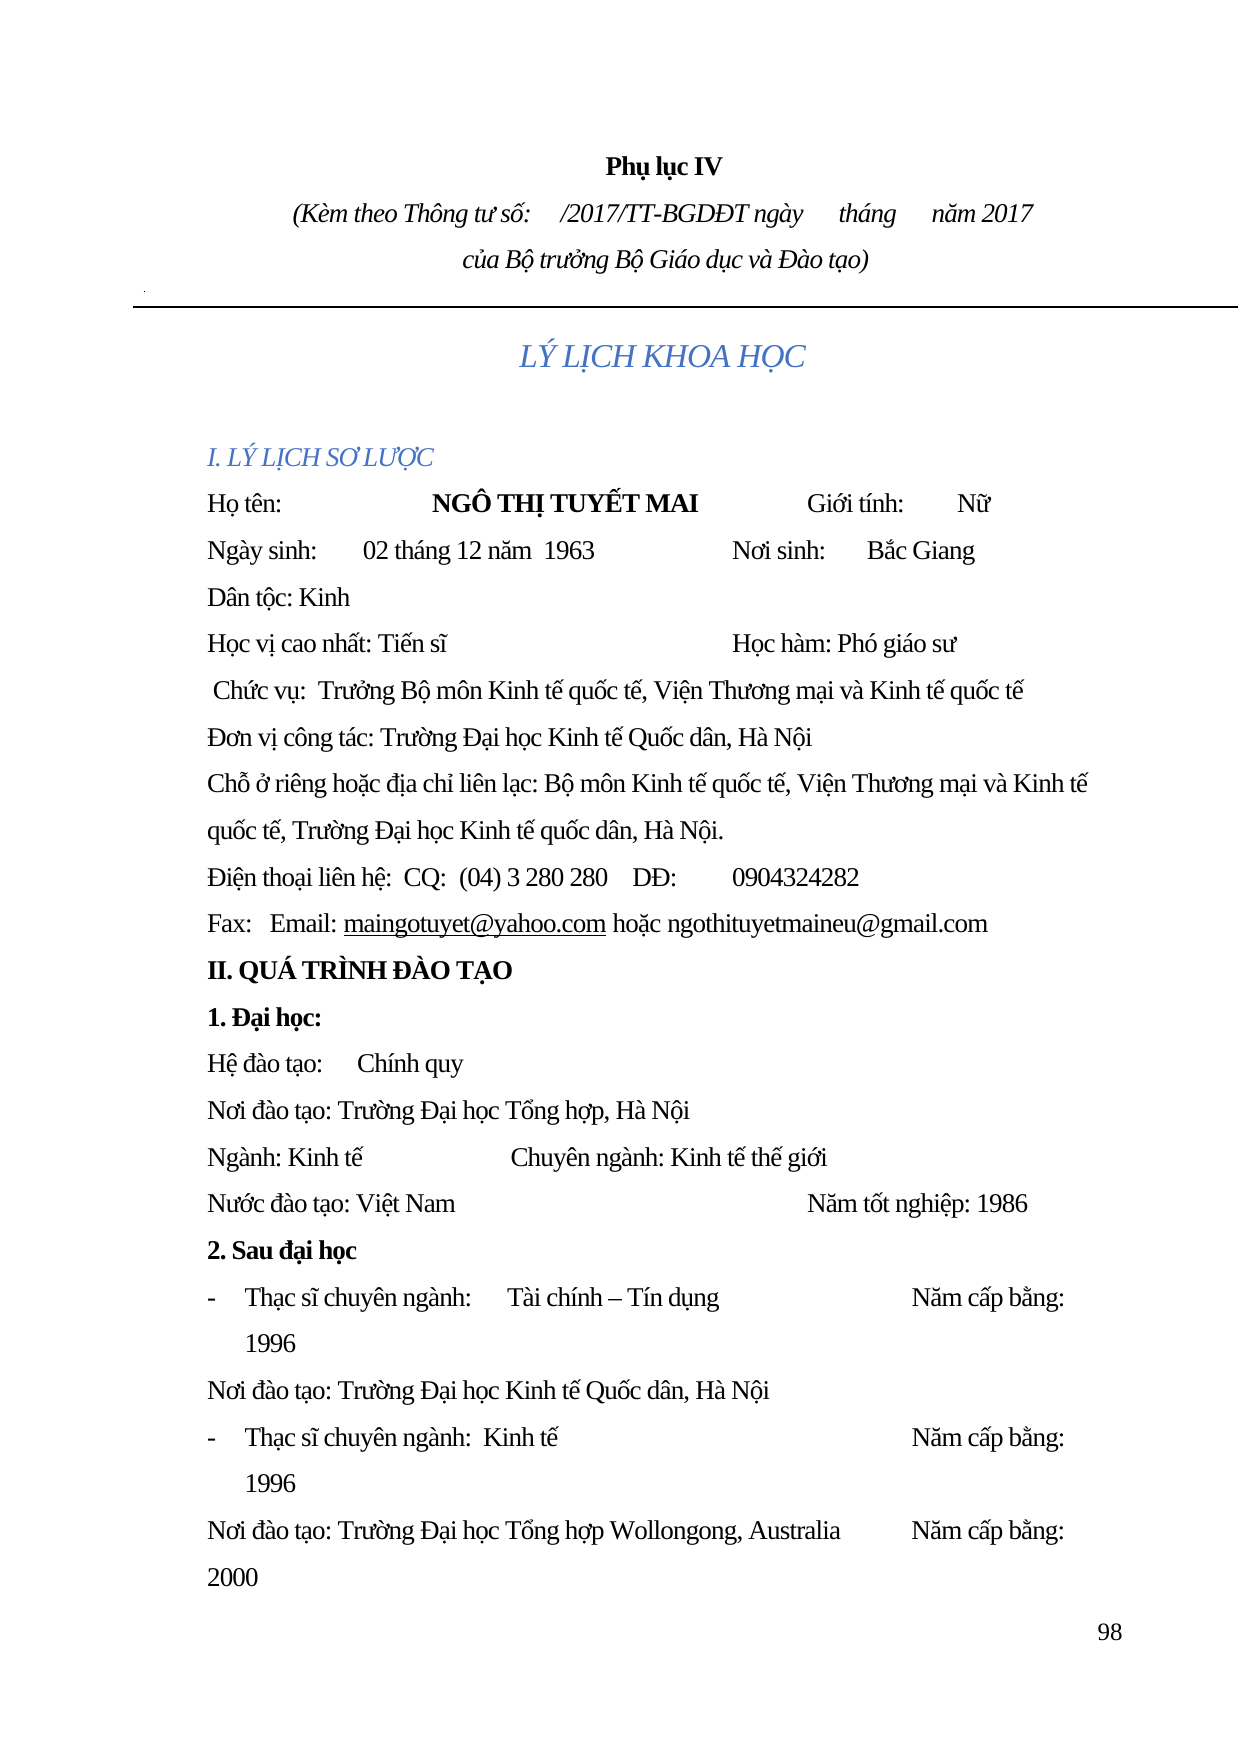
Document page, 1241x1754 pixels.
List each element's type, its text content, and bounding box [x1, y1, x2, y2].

text Chức vụ: Trưởng Bộ môn Kinh tế quốc tế, Viện Thương mại và Kinh tế quốc tế [207, 674, 1122, 705]
text II. QUÁ TRÌNH ĐÀO TẠO [207, 954, 1122, 985]
text Hệ đào tạo: Chính quy [207, 1047, 1122, 1079]
text Nơi đào tạo: Trường Đại học Kinh tế Quốc dân, Hà Nội [207, 1374, 1122, 1405]
text Phụ lục IV [207, 150, 1122, 181]
text Dân tộc: Kinh [207, 581, 1122, 612]
text Nơi đào tạo: Trường Đại học Tổng hợp Wollongong, Australia Năm cấp bằng: 2000 [207, 1514, 1122, 1592]
text (Kèm theo Thông tư số: /2017/TT-BGDĐT ngày tháng năm 2017 [207, 197, 1122, 228]
subtitle I. LÝ LỊCH SƠ LƯỢC [207, 441, 1122, 472]
text Học vị cao nhất: Tiến sĩ Học hàm: Phó giáo sư [207, 627, 1122, 659]
list Thạc sĩ chuyên ngành: Tài chính – Tín dụng Năm cấp bằng: 1996 [207, 1281, 1122, 1359]
text 2. Sau đại học [207, 1234, 1122, 1265]
text Điện thoại liên hệ: CQ: (04) 3 280 280 DĐ: 0904324282 [207, 861, 1122, 892]
text Fax: Email: maingotuyet@yahoo.com hoặc ngothituyetmaineu@gmail.com [207, 907, 1122, 939]
text Ngành: Kinh tế Chuyên ngành: Kinh tế thế giới [207, 1141, 1122, 1172]
subtitle LÝ LỊCH KHOA HỌC [207, 337, 1122, 375]
list Thạc sĩ chuyên ngành: Kinh tế Năm cấp bằng: 1996 [207, 1421, 1122, 1499]
text Chỗ ở riêng hoặc địa chỉ liên lạc: Bộ môn Kinh tế quốc tế, Viện Thương mại và Kinh tế quốc tế, Trường Đại học Kinh tế quốc dân, Hà Nội. [207, 767, 1122, 845]
text Ngày sinh: 02 tháng 12 năm 1963 Nơi sinh: Bắc Giang [207, 534, 1122, 565]
text Nước đào tạo: Việt Nam Năm tốt nghiệp: 1986 [207, 1187, 1122, 1219]
text 1. Đại học: [207, 1001, 1122, 1032]
text Đơn vị công tác: Trường Đại học Kinh tế Quốc dân, Hà Nội [207, 721, 1122, 752]
text Nơi đào tạo: Trường Đại học Tổng hợp, Hà Nội [207, 1094, 1122, 1125]
text của Bộ trưởng Bộ Giáo dục và Đào tạo) [207, 243, 1122, 274]
text Họ tên: NGÔ THỊ TUYẾT MAI Giới tính: Nữ [207, 487, 1122, 519]
